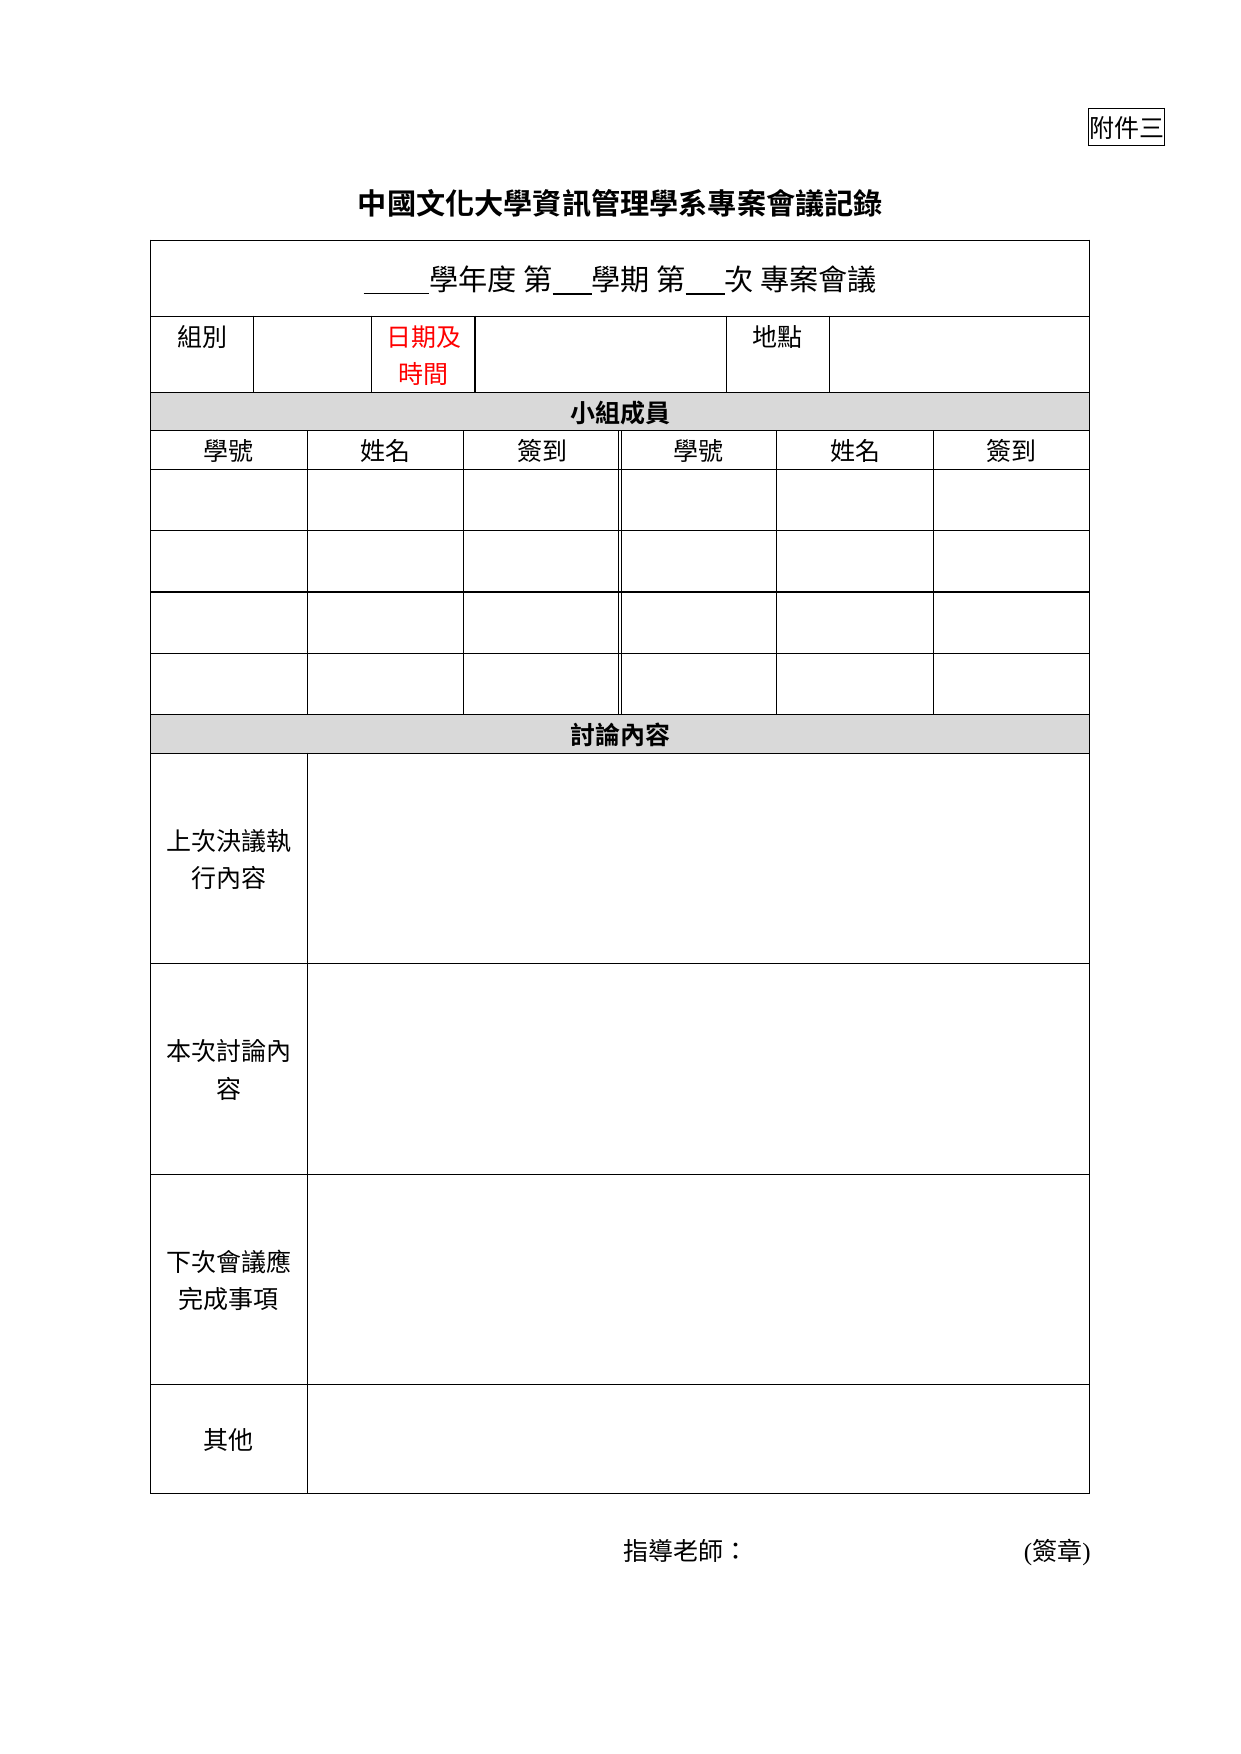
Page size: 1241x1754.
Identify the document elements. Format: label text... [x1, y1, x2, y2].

table_cell [464, 654, 618, 714]
table_cell [151, 654, 307, 714]
table_cell 姓名 [308, 431, 463, 469]
table_cell [777, 593, 933, 653]
text 附件三 [75, 89, 1165, 164]
table_cell 學號 [151, 431, 307, 469]
table_cell [622, 470, 776, 530]
table_cell 組別 [151, 317, 253, 392]
table_cell [308, 1385, 1089, 1492]
table_cell [464, 531, 618, 591]
table_cell [464, 593, 618, 653]
table_cell 學號 [622, 431, 776, 469]
table_cell [934, 470, 1089, 530]
table_cell 其他 [151, 1385, 307, 1492]
table_cell [622, 654, 776, 714]
table_cell [308, 531, 463, 591]
table_cell 小組成員 [151, 393, 1089, 430]
text 中國文化大學資訊管理學系專案會議記錄 [75, 164, 1165, 239]
table_cell 簽到 [934, 431, 1089, 469]
table_cell [151, 470, 307, 530]
table_cell [777, 654, 933, 714]
table_cell [934, 593, 1089, 653]
table_cell [934, 654, 1089, 714]
table_cell 下次會議應完成事項 [151, 1175, 307, 1384]
table_cell 討論內容 [151, 715, 1089, 753]
table_cell [830, 317, 1089, 392]
table_cell [308, 654, 463, 714]
table_cell [777, 531, 933, 591]
table_cell [934, 531, 1089, 591]
table_cell 簽到 [464, 431, 618, 469]
table_header 學年度 第 學期 第 次 專案會議 [151, 241, 1089, 316]
text 指導老師： (簽章) [75, 1531, 1090, 1568]
table_cell [254, 317, 371, 392]
table_cell [151, 593, 307, 653]
table_cell 上次決議執行內容 [151, 754, 307, 963]
table_cell 日期及時間 [372, 317, 474, 392]
table_cell [308, 593, 463, 653]
table_cell [476, 317, 726, 392]
table_cell [308, 754, 1089, 963]
table_cell [151, 531, 307, 591]
table_cell [308, 1175, 1089, 1384]
table_cell [464, 470, 618, 530]
table_cell [308, 470, 463, 530]
table_cell 本次討論內容 [151, 964, 307, 1173]
table_cell [308, 964, 1089, 1173]
table_cell [622, 593, 776, 653]
table_cell 地點 [727, 317, 829, 392]
table_cell [777, 470, 933, 530]
table_cell 姓名 [777, 431, 933, 469]
table_cell [622, 531, 776, 591]
